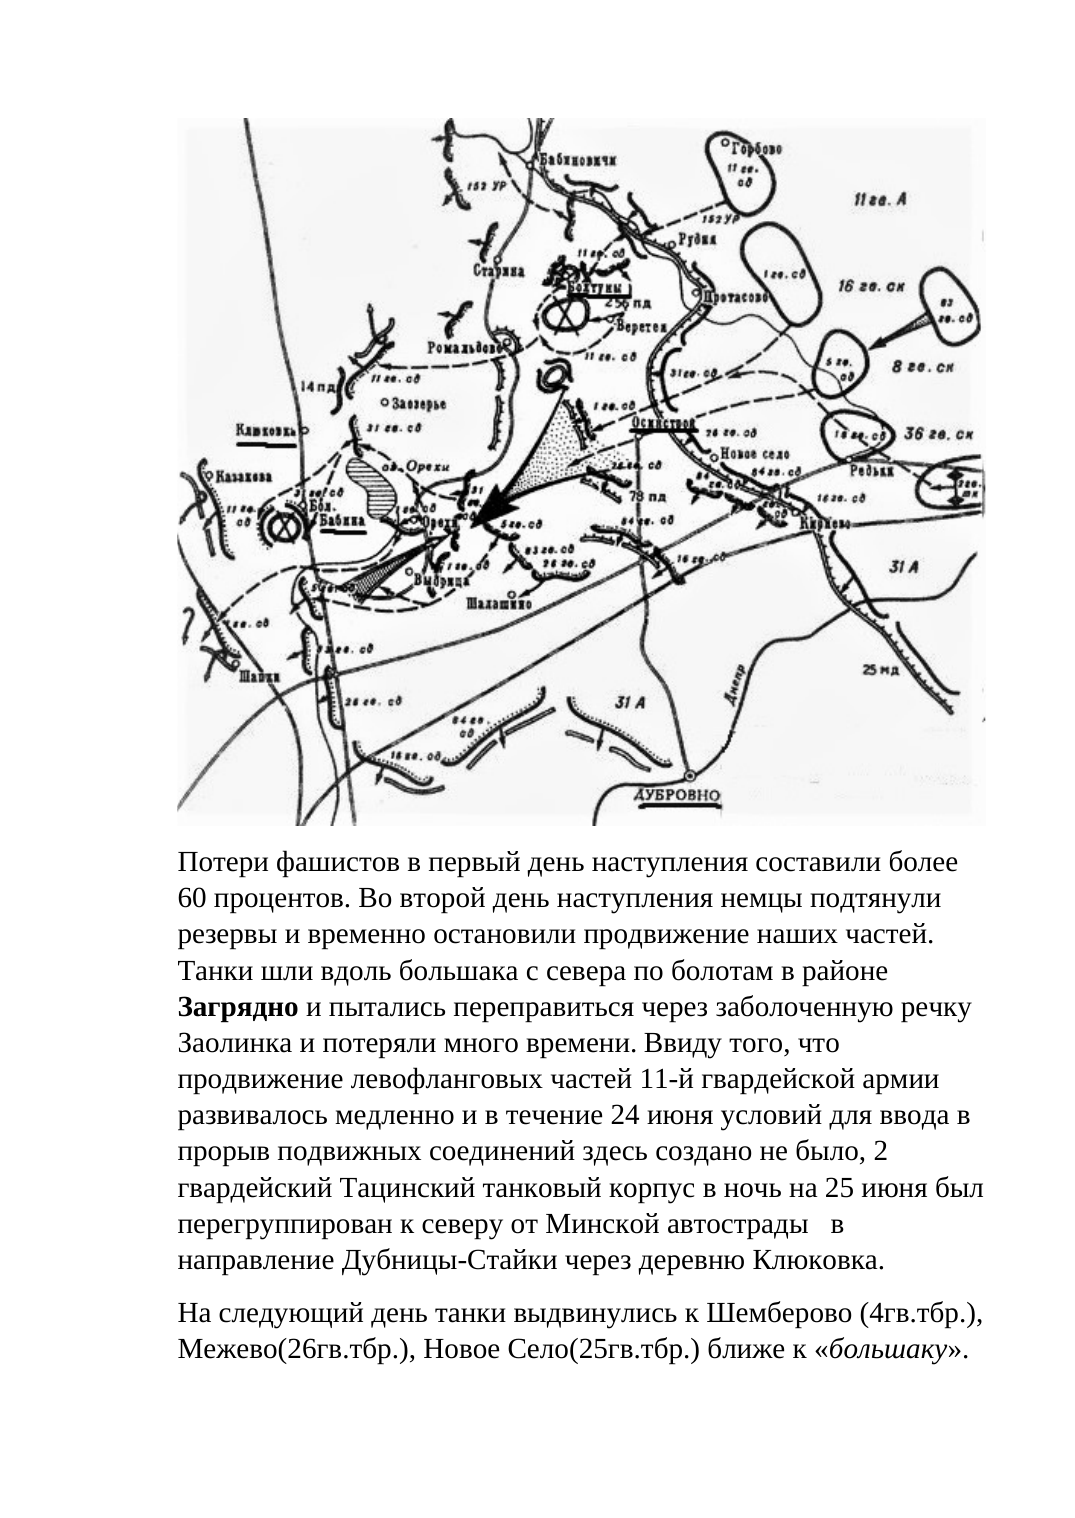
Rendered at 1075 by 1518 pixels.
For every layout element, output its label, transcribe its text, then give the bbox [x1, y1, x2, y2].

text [177, 1295, 986, 1364]
picture [177, 118, 987, 826]
text Потери фашистов в первый день наступления составили более 60 процентов. Во второй день наступления немцы подтянули резервы и временно остановили продвижение наших частей. Танки шли вдоль большака с севера по болотам в районе Загрядно и пытались переправиться через заболоченную речку Заолинка и потеряли много времени. Ввиду того, что продвижение левофланговых частей 11-й гвардейской армии развивалось медленно и в течение 24 июня условий для ввода в прорыв подвижных соединений здесь создано не было, 2 гвардейский Тацинский танковый корпус в ночь на 25 июня был перегруппирован к северу от Минской автострады в направление Дубницы-Стайки через деревню Клюковка. [177, 844, 986, 1276]
